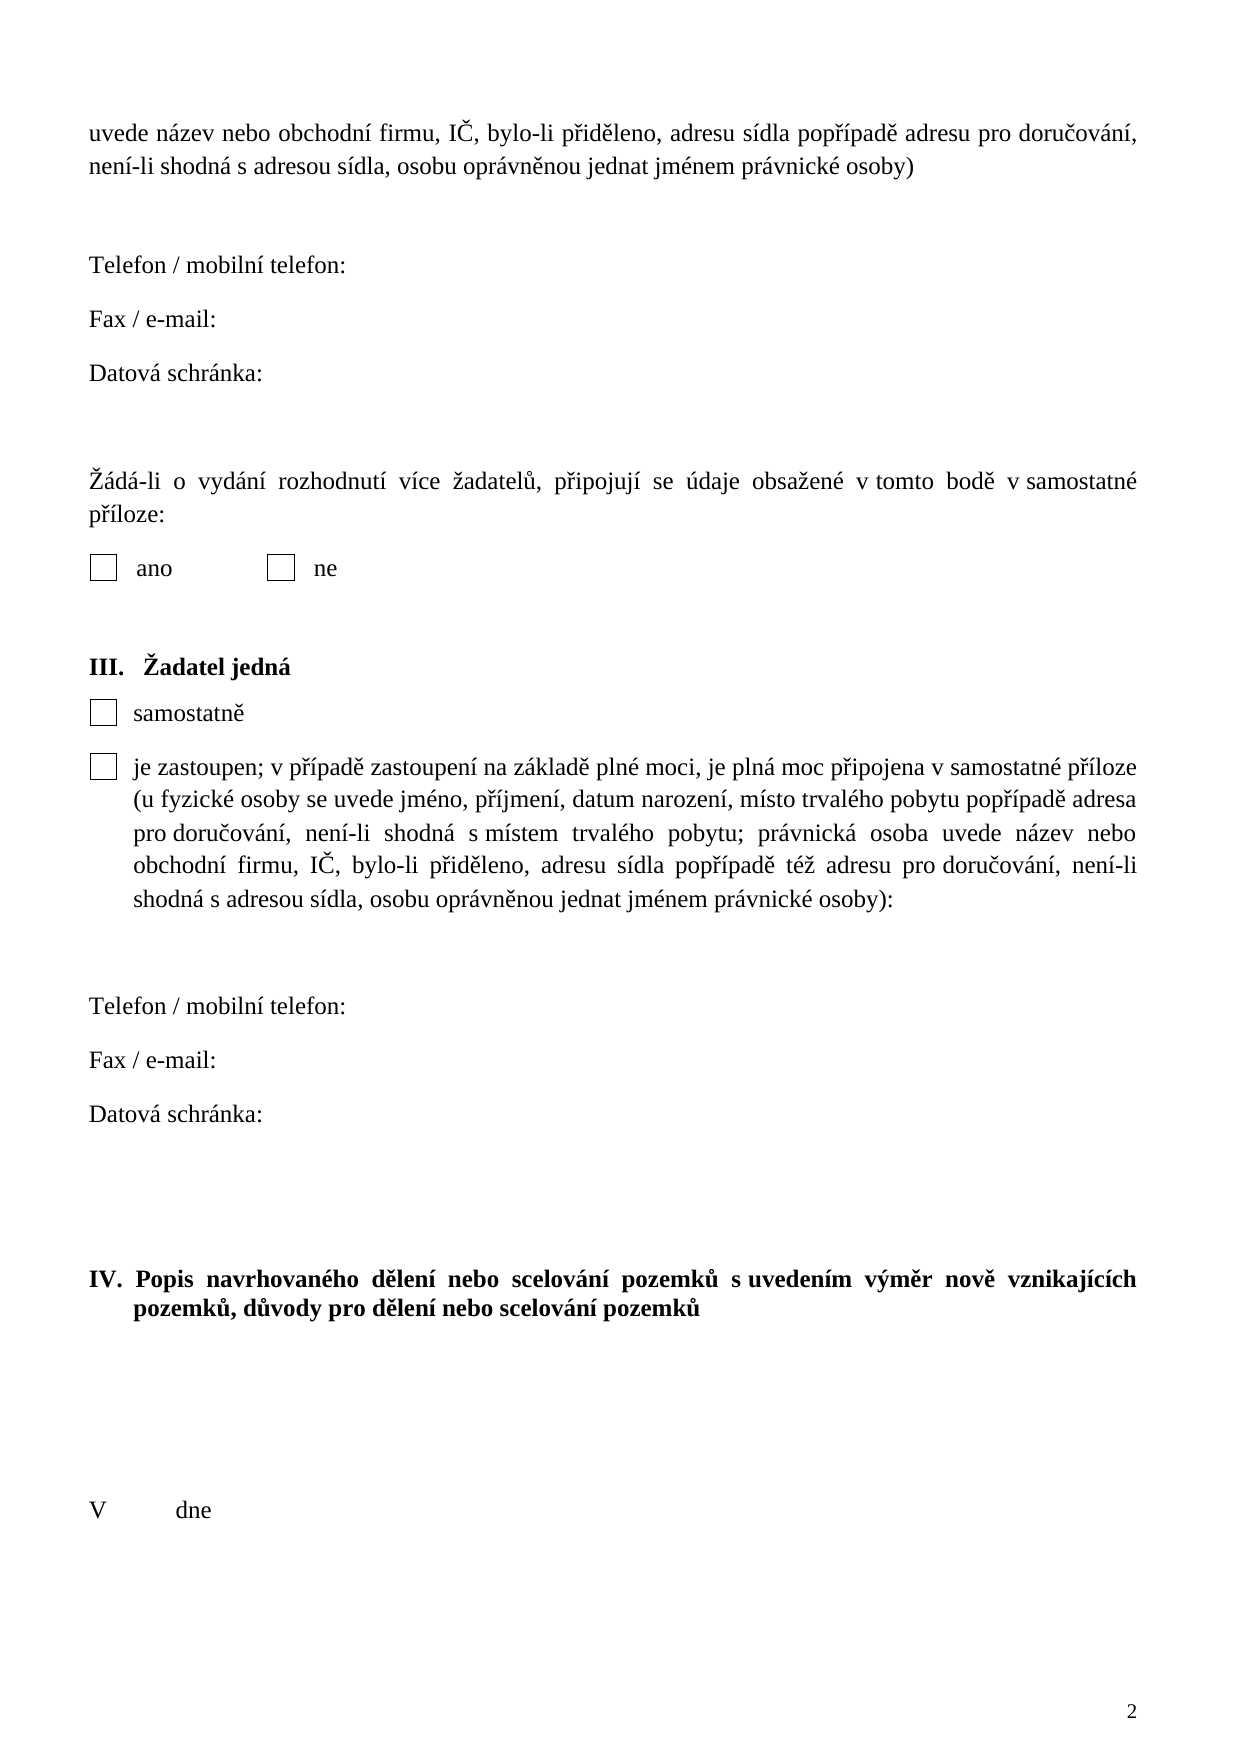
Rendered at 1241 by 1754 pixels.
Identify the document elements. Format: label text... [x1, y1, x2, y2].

text samostatně [89, 698, 1137, 726]
text IV. Popis navrhovaného dělení nebo scelování pozemků s uvedením výměr nově vznikajících pozemků, důvody pro dělení nebo scelování pozemků [89, 1264, 1137, 1322]
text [89, 118, 1137, 180]
text III. Žadatel jedná [89, 652, 1137, 681]
text Telefon / mobilní telefon: [89, 251, 1137, 279]
text Fax / e-mail: [89, 1045, 1137, 1074]
text je zastoupen; v případě zastoupení na základě plné moci, je plná moc připojena v samostatné příloze (u fyzické osoby se uvede jméno, příjmení, datum narození, místo trvalého pobytu popřípadě adresa pro doručování, není-li shodná s místem trvalého pobytu; právnická osoba uvede název nebo obchodní firmu, IČ, bylo-li přiděleno, adresu sídla popřípadě též adresu pro doručování, není-li shodná s adresou sídla, osobu oprávněnou jednat jménem právnické osoby): [89, 752, 1137, 912]
text V dne [89, 1496, 1137, 1524]
text Fax / e-mail: [89, 304, 1137, 333]
text ano ne [89, 553, 1137, 582]
text Datová schránka: [89, 1099, 1137, 1128]
text Žádá-li o vydání rozhodnutí více žadatelů, připojují se údaje obsažené v tomto bodě v samostatné příloze: [89, 466, 1137, 528]
text Telefon / mobilní telefon: [89, 991, 1137, 1020]
text Datová schránka: [89, 358, 1137, 387]
